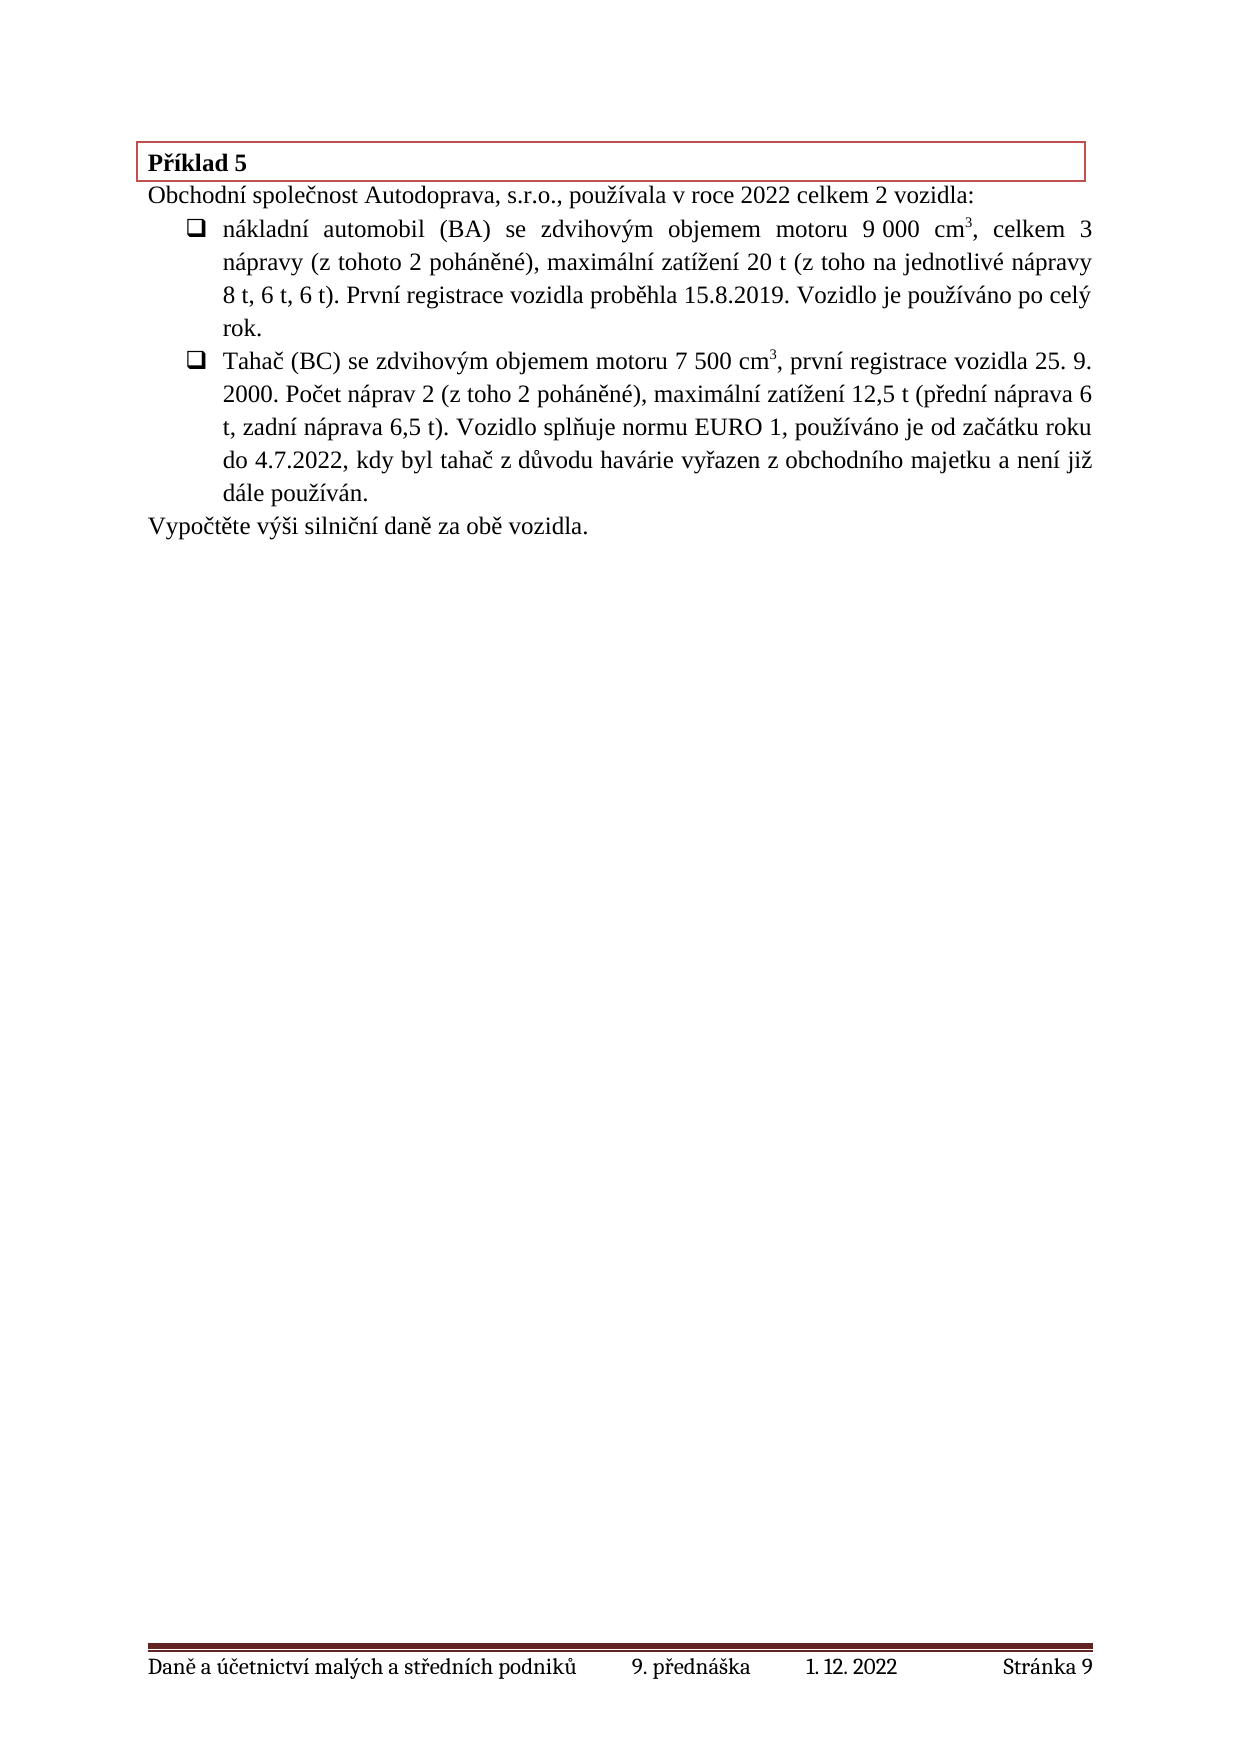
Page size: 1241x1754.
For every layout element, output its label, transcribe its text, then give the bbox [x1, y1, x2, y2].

text Vypočtěte výši silniční daně za obě vozidla. [148, 511, 1093, 539]
text Příklad 5 [148, 148, 1084, 176]
text Obchodní společnost Autodoprava, s.r.o., používala v roce 2022 celkem 2 vozidla: [148, 181, 1093, 209]
list nákladní automobil (BA) se zdvihovým objemem motoru 9 000 cm3, celkem 3 nápravy (z tohoto 2 poháněné), maximální zatížení 20 t (z toho na jednotlivé nápravy 8 t, 6 t, 6 t). První registrace vozidla proběhla 15.8.2019. Vozidlo je používáno po celý rok. [185, 214, 1093, 341]
list Tahač (BC) se zdvihovým objemem motoru 7 500 cm3, první registrace vozidla 25. 9. 2000. Počet náprav 2 (z toho 2 poháněné), maximální zatížení 12,5 t (přední náprava 6 t, zadní náprava 6,5 t). Vozidlo splňuje normu EURO 1, používáno je od začátku roku do 4.7.2022, kdy byl tahač z důvodu havárie vyřazen z obchodního majetku a není již dále používán. [185, 346, 1093, 507]
